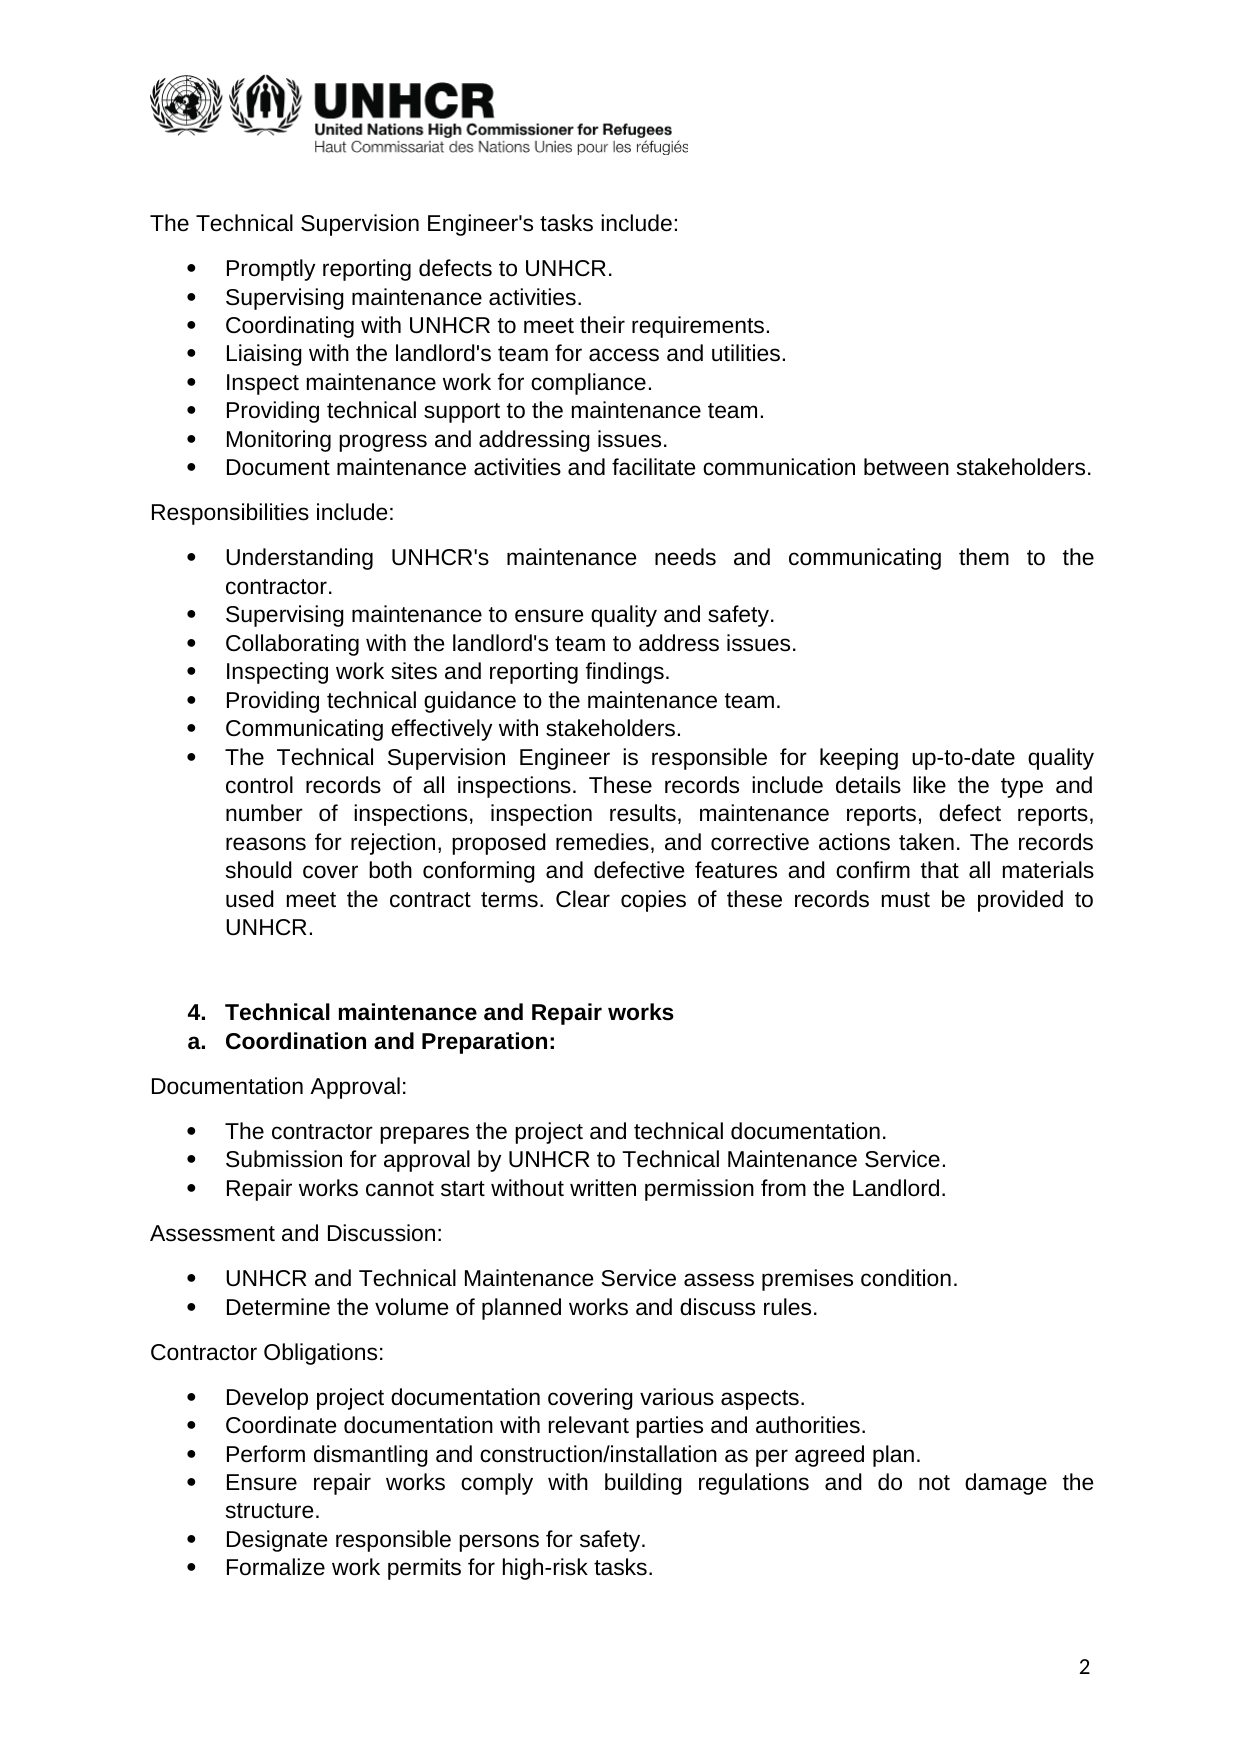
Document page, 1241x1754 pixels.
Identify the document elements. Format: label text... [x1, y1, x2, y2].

list Promptly reporting defects to UNHCR. [187, 255, 1095, 281]
text Assessment and Discussion: [150, 1220, 1095, 1246]
list Providing technical support to the maintenance team. [187, 397, 1095, 424]
list Technical maintenance and Repair works [187, 999, 1095, 1026]
list Communicating effectively with stakeholders. [187, 715, 1095, 741]
list Supervising maintenance activities. [187, 283, 1095, 310]
list Designate responsible persons for safety. [187, 1526, 1095, 1552]
text Documentation Approval: [150, 1073, 1095, 1099]
list Submission for approval by UNHCR to Technical Maintenance Service. [187, 1146, 1095, 1173]
list Coordination and Preparation: [187, 1028, 1095, 1054]
text Responsibilities include: [150, 499, 1095, 526]
list Formalize work permits for high-risk tasks. [187, 1554, 1095, 1581]
list The Technical Supervision Engineer is responsible for keeping up-to-date quality control records of all inspections. These records include details like the type and number of inspections, inspection results, maintenance reports, defect reports, reasons for rejection, proposed remedies, and corrective actions taken. The records should cover both conforming and defective features and confirm that all materials used meet the contract terms. Clear copies of these records must be provided to UNHCR. [187, 743, 1095, 940]
text The Technical Supervision Engineer's tasks include: [150, 210, 1095, 236]
list Inspect maintenance work for compliance. [187, 369, 1095, 395]
picture [150, 73, 688, 155]
list Ensure repair works comply with building regulations and do not damage the structure. [187, 1469, 1095, 1524]
list UNHCR and Technical Maintenance Service assess premises condition. [187, 1265, 1095, 1291]
list Coordinate documentation with relevant parties and authorities. [187, 1412, 1095, 1438]
list Inspecting work sites and reporting findings. [187, 658, 1095, 684]
list Perform dismantling and construction/installation as per agreed plan. [187, 1441, 1095, 1467]
list Understanding UNHCR's maintenance needs and communicating them to the contractor. [187, 544, 1095, 599]
list Document maintenance activities and facilitate communication between stakeholders. [187, 454, 1095, 481]
list Determine the volume of planned works and discuss rules. [187, 1293, 1095, 1320]
list Monitoring progress and addressing issues. [187, 426, 1095, 452]
list Liaising with the landlord's team for access and utilities. [187, 340, 1095, 367]
list Repair works cannot start without written permission from the Landlord. [187, 1175, 1095, 1201]
text Contractor Obligations: [150, 1339, 1095, 1365]
list Supervising maintenance to ensure quality and safety. [187, 601, 1095, 628]
list Develop project documentation covering various aspects. [187, 1384, 1095, 1410]
list Providing technical guidance to the maintenance team. [187, 687, 1095, 713]
list Coordinating with UNHCR to meet their requirements. [187, 312, 1095, 338]
list Collaborating with the landlord's team to address issues. [187, 630, 1095, 656]
list The contractor prepares the project and technical documentation. [187, 1118, 1095, 1144]
